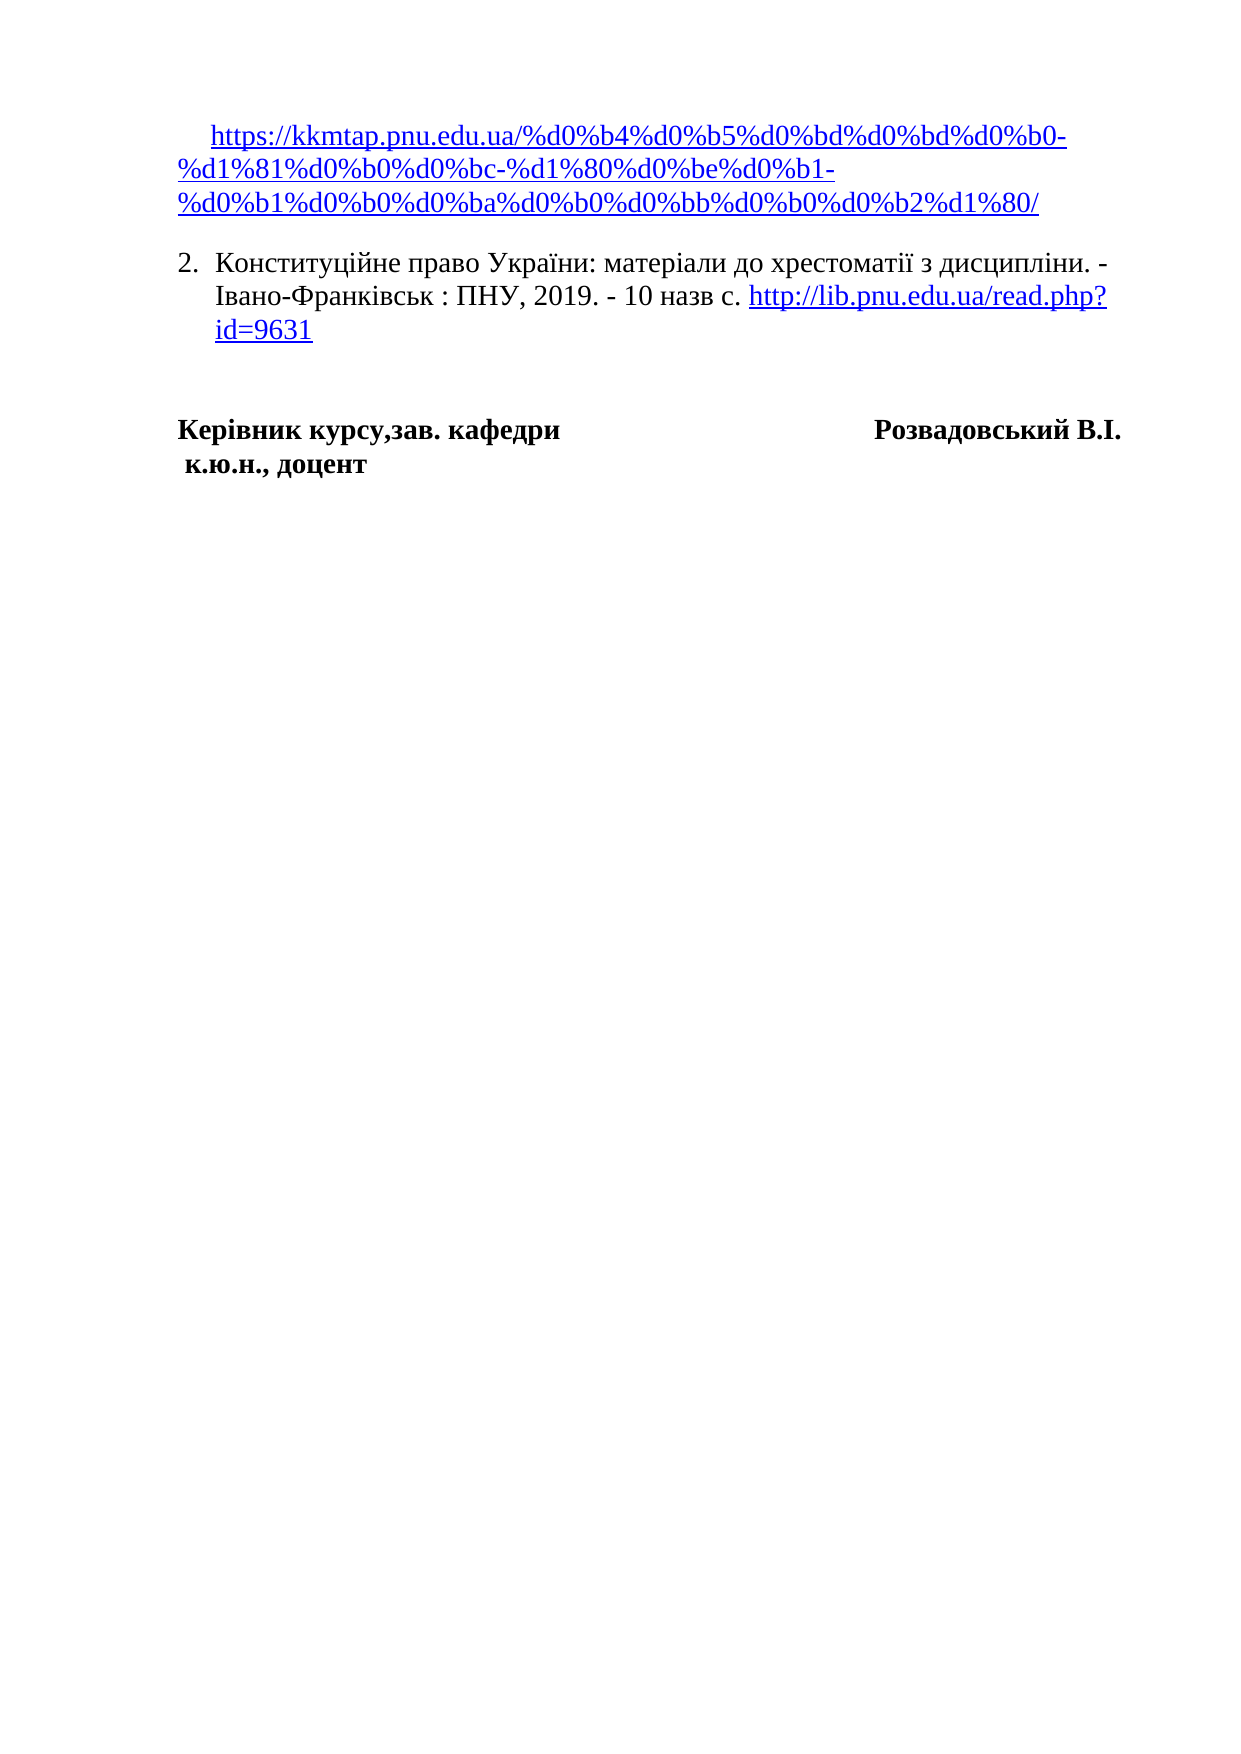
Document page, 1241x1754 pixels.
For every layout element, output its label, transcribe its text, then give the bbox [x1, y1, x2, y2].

list Керівник курсу,зав. кафедри Розвадовський В.І. [177, 412, 1152, 446]
text к.ю.н., доцент [177, 446, 1152, 479]
list Конституційне право України: матеріали до хрестоматії з дисципліни. - Івано-Франківськ : ПНУ, 2019. - 10 назв c. http://lib.pnu.edu.ua/read.php?id=9631 [177, 245, 1152, 345]
text https://kkmtap.pnu.edu.ua/%d0%b4%d0%b5%d0%bd%d0%bd%d0%b0-%d1%81%d0%b0%d0%bc-%d1%80%d0%be%d0%b1-%d0%b1%d0%b0%d0%ba%d0%b0%d0%bb%d0%b0%d0%b2%d1%80/ [177, 118, 1152, 219]
